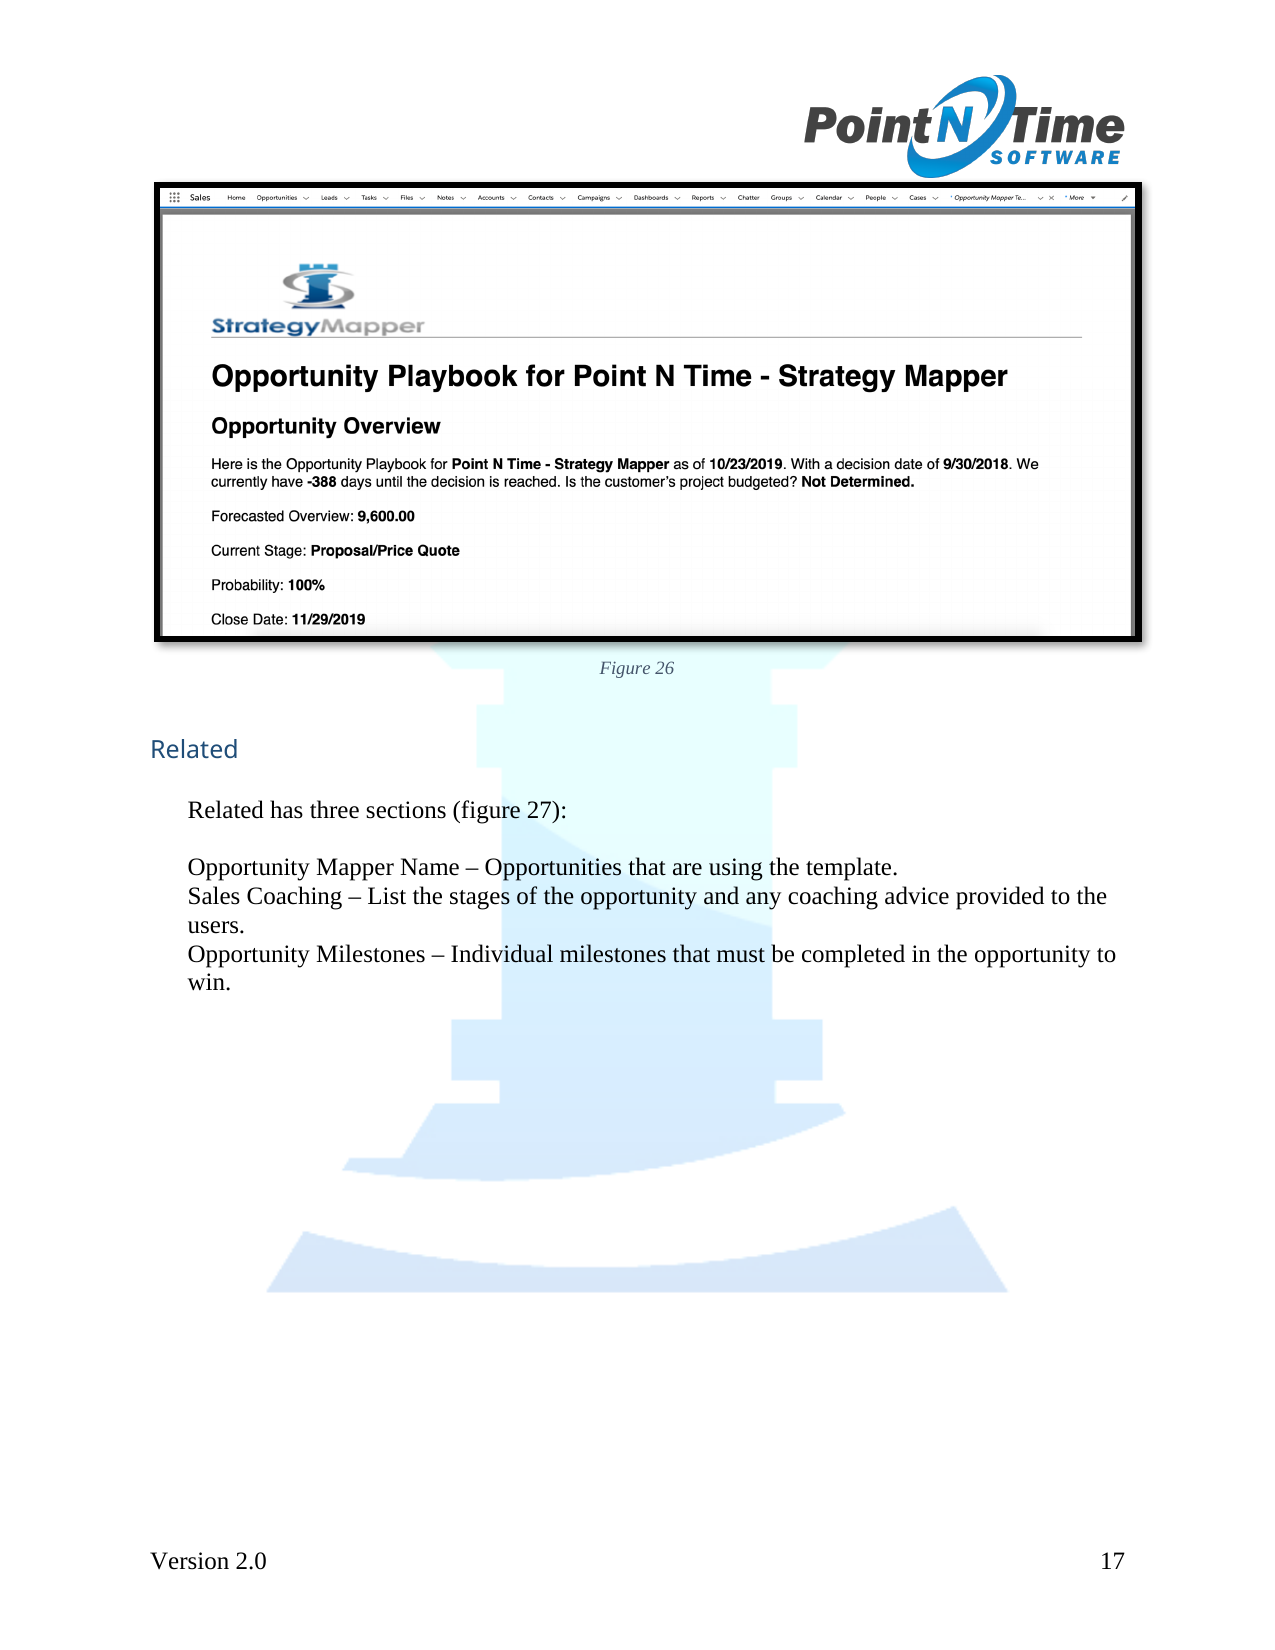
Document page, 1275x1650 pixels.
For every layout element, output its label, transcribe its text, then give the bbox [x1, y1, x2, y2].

text Related has three sections (figure 27): [187, 795, 1125, 824]
text Opportunity Milestones – Individual milestones that must be completed in the opportunity to win. [187, 939, 1125, 996]
picture [804, 75, 1125, 178]
picture [160, 188, 1135, 636]
text Sales Coaching – List the stages of the opportunity and any coaching advice provided to the users. [187, 881, 1125, 939]
subtitle Related [150, 732, 1125, 766]
text Opportunity Mapper Name – Opportunities that are using the template. [187, 852, 1125, 881]
